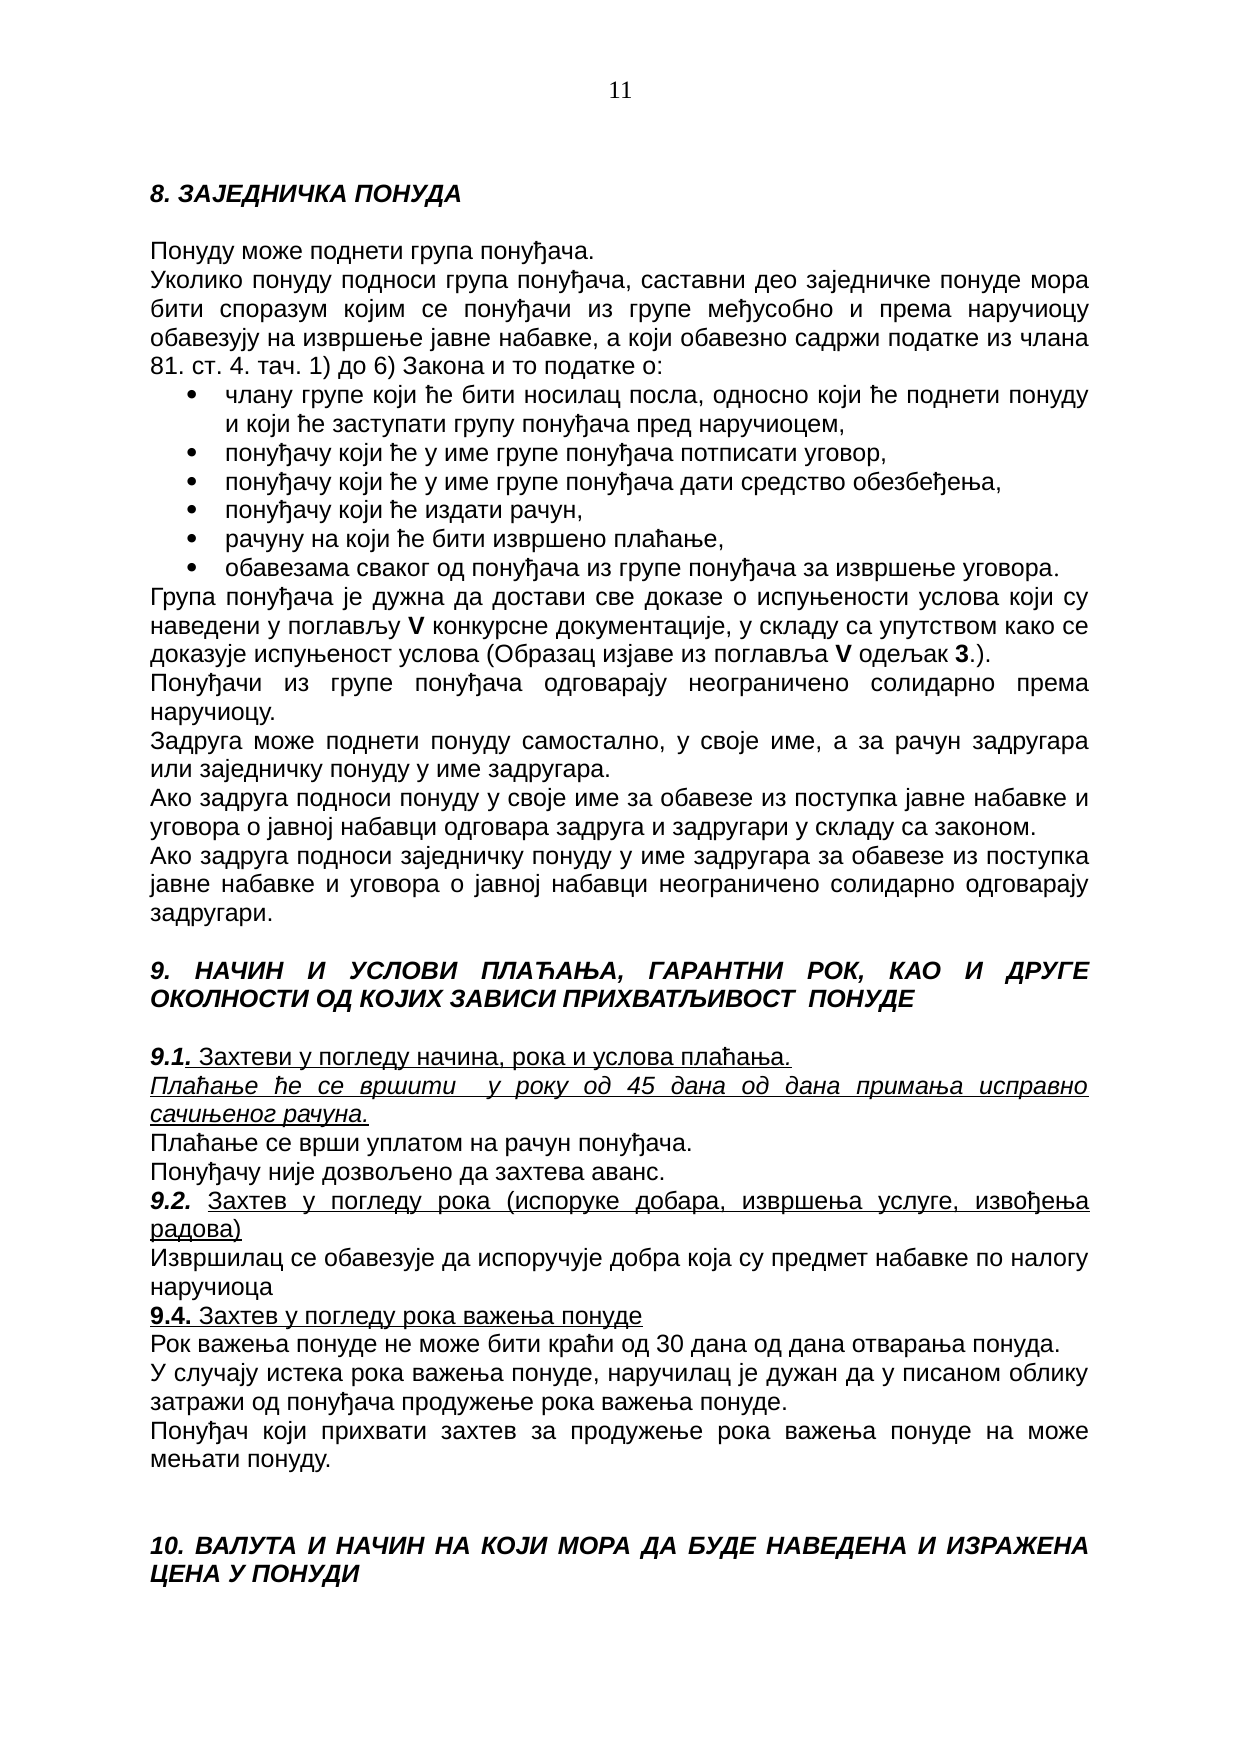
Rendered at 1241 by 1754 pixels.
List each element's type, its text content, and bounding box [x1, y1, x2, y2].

text 8. ЗАЈЕДНИЧКА ПОНУДА [150, 179, 1090, 207]
list понуђачу који ће у име групе понуђача потписати уговор, [187, 438, 1090, 466]
text Понуђачи из групе понуђача одговарају неограничено солидарно према наручиоцу. [150, 668, 1090, 726]
text 9.2. Захтев у погледу рока (испоруке добара, извршења услуге, извођења радова) [150, 1186, 1090, 1243]
text Плаћање ће се вршити у року од 45 дана од дана примања исправно сачињеног рачуна. [150, 1071, 1090, 1128]
text Задруга може поднети понуду самостално, у своје име, а за рачун задругара или заједничку понуду у име задругара. [150, 726, 1090, 783]
text 10. ВАЛУТА И НАЧИН НА КОЈИ МОРА ДА БУДЕ НАВЕДЕНА И ИЗРАЖЕНА ЦЕНА У ПОНУДИ [150, 1531, 1090, 1588]
text 9.4. Захтев у погледу рока важења понуде [150, 1301, 1090, 1329]
list понуђачу који ће у име групе понуђача дати средство обезбеђења, [187, 466, 1090, 495]
list рачуну на који ће бити извршено плаћање, [187, 524, 1090, 553]
list члану групе који ће бити носилац посла, односно који ће поднети понуду и који ће заступати групу понуђача пред наручиоцем, [187, 380, 1090, 438]
text Понуђачу није дозвољено да захтева аванс. [150, 1157, 1090, 1186]
text Ако задруга подноси понуду у своје име за обавезе из поступка јавне набавке и уговора о јавној набавци одговара задруга и задругари у складу са законом. [150, 783, 1090, 841]
text Група понуђача је дужна да достави све доказе о испуњености услова који су наведени у поглављу V конкурсне документације, у складу са упутством како се доказује испуњеност услова (Образац изјаве из поглавља V одељак 3.). [150, 582, 1090, 668]
list обавезама сваког од понуђача из групе понуђача за извршење уговора. [187, 553, 1090, 582]
text У случају истека рока важења понуде, наручилац је дужан да у писаном облику затражи од понуђача продужење рока важења понуде. [150, 1358, 1090, 1416]
text 9.1. Захтеви у погледу начина, рока и услова плаћања. [150, 1042, 1090, 1071]
text Плаћање се врши уплатом на рачун понуђача. [150, 1128, 1090, 1157]
text Извршилац се обавезује да испоручује добра која су предмет набавке по налогу наручиоца [150, 1243, 1090, 1301]
text Понуђач који прихвати захтев за продужење рока важења понуде на може мењати понуду. [150, 1416, 1090, 1473]
text Уколико понуду подноси група понуђача, саставни део заједничке понуде мора бити споразум којим се понуђачи из групе међусобно и према наручиоцу обавезују на извршење јавне набавке, а који обавезно садржи податке из члана 81. ст. 4. тач. 1) до 6) Закона и то податке о: [150, 265, 1090, 380]
text Ако задруга подноси заједничку понуду у име задругара за обавезе из поступка јавне набавке и уговора о јавној набавци неограничено солидарно одговарају задругари. [150, 841, 1090, 927]
text Понуду може поднети група понуђача. [150, 236, 1090, 265]
list понуђачу који ће издати рачун, [187, 495, 1090, 524]
text Рок важења понуде не може бити краћи од 30 дана од дана отварања понуда. [150, 1329, 1090, 1358]
text 9. НАЧИН И УСЛОВИ ПЛАЋАЊА, ГАРАНТНИ РОК, КАО И ДРУГЕ ОКОЛНОСТИ ОД КОЈИХ ЗАВИСИ ПРИХВАТЉИВОСТ ПОНУДЕ [150, 956, 1090, 1013]
